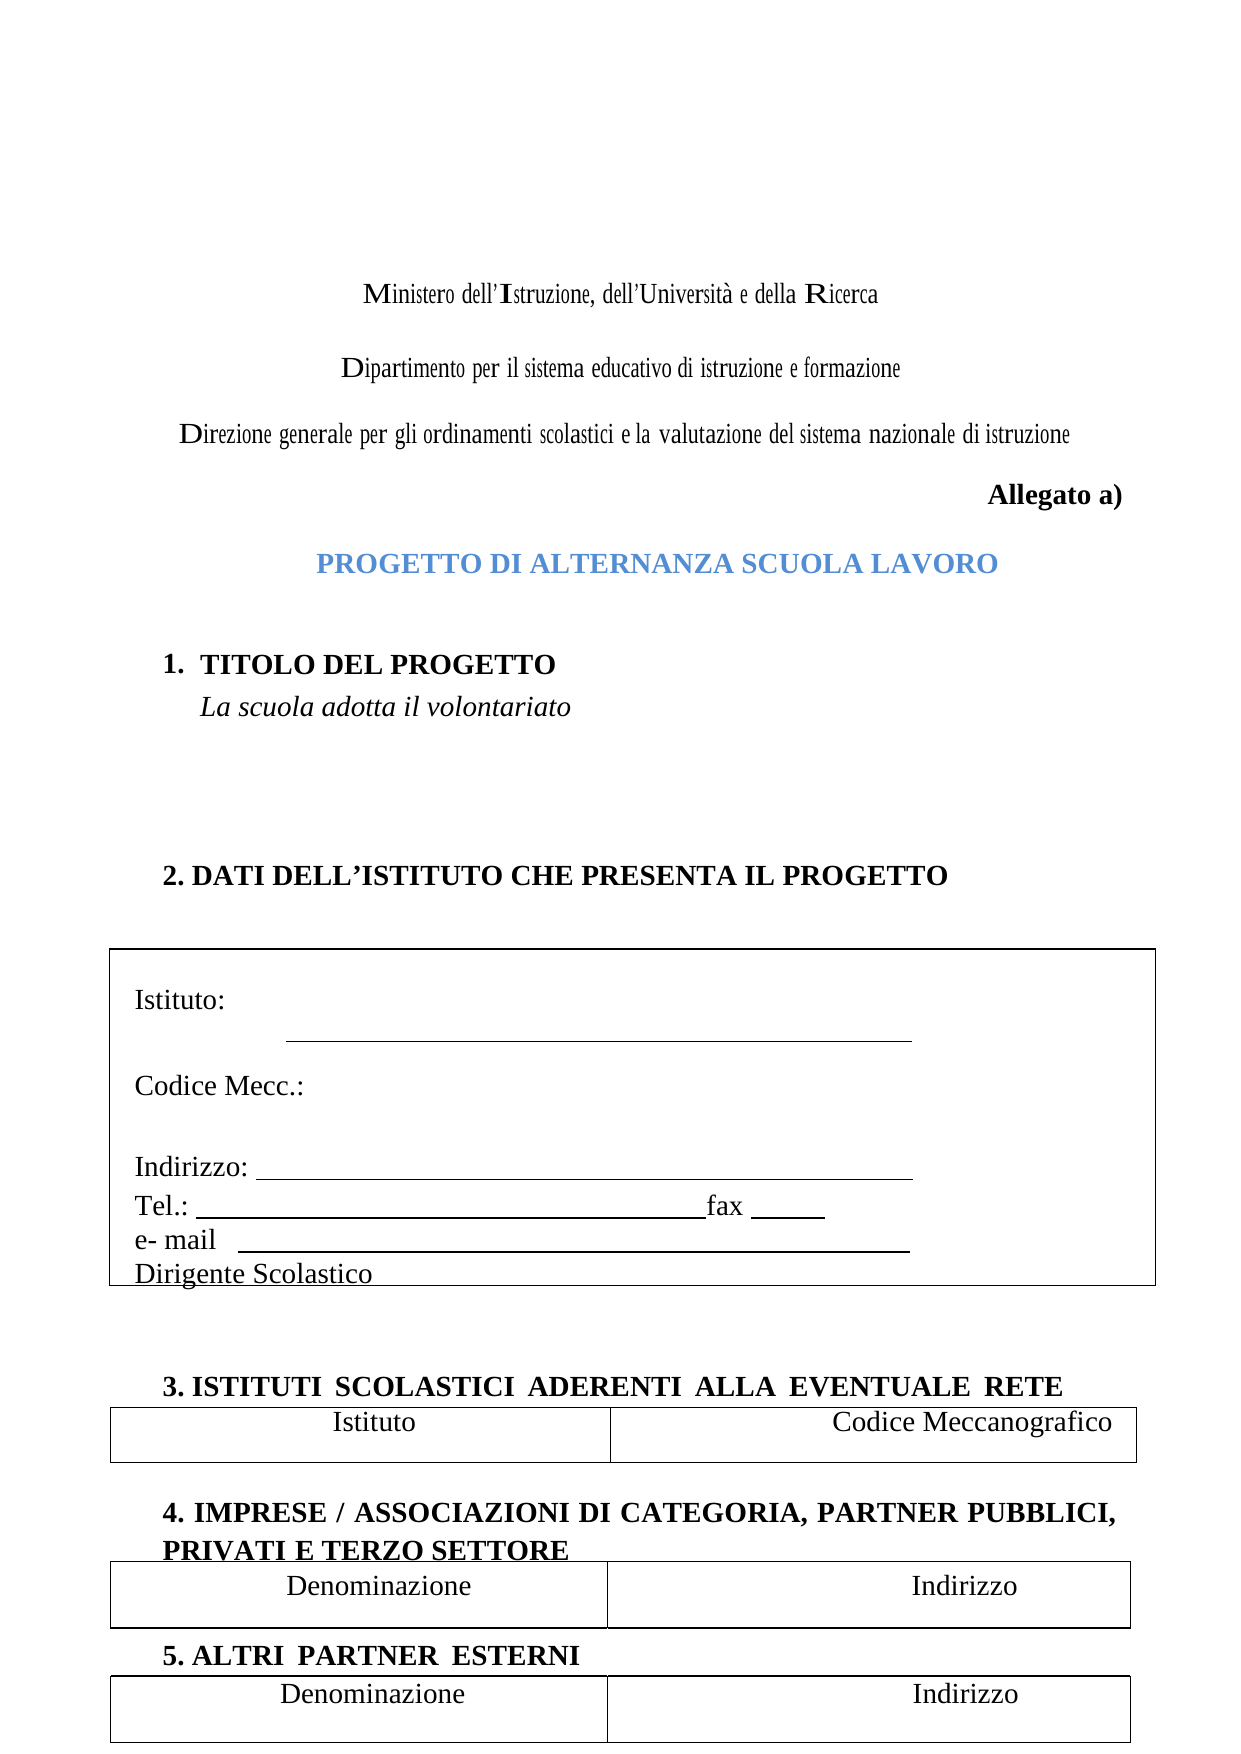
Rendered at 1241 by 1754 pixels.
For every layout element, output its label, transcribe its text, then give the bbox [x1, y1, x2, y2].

text Istituto: [134, 982, 917, 1016]
text PROGETTO DI ALTERNANZA SCUOLA LAVORO [316, 547, 1010, 580]
text 4. IMPRESE / ASSOCIAZIONI DI CATEGORIA, PARTNER PUBBLICI, PRIVATI E TERZO SETTORE [162, 1495, 1127, 1567]
text Codice Mecc.: [134, 1068, 917, 1102]
list TITOLO DEL PROGETTO [162, 651, 1155, 679]
text Istituto Codice Meccanografico [332, 1407, 1155, 1436]
text Direzione generale per gli ordinamenti scolastici e la valutazione del sistema nazionale di istruzione [101, 416, 1147, 449]
text 5. ALTRI PARTNER ESTERNI [162, 1638, 1155, 1671]
text Ministero dell’Istruzione, dell’Università e della Ricerca [115, 254, 1125, 315]
text Dipartimento per il sistema educativo di istruzione e formazione [239, 351, 1001, 384]
text Dirigente Scolastico [134, 1259, 1155, 1288]
text 3. ISTITUTI SCOLASTICI ADERENTI ALLA EVENTUALE RETE [162, 1369, 1155, 1403]
text Denominazione Indirizzo [280, 1676, 1155, 1709]
text Allegato a) [94, 481, 1122, 508]
text 2. DATI DELL’ISTITUTO CHE PRESENTA IL PROGETTO [162, 858, 1155, 892]
text Indirizzo: Tel.: fax [134, 1149, 918, 1222]
list La scuola adotta il volontariato [200, 700, 1155, 721]
text Denominazione Indirizzo [286, 1572, 1155, 1600]
text e- mail [134, 1227, 1155, 1255]
